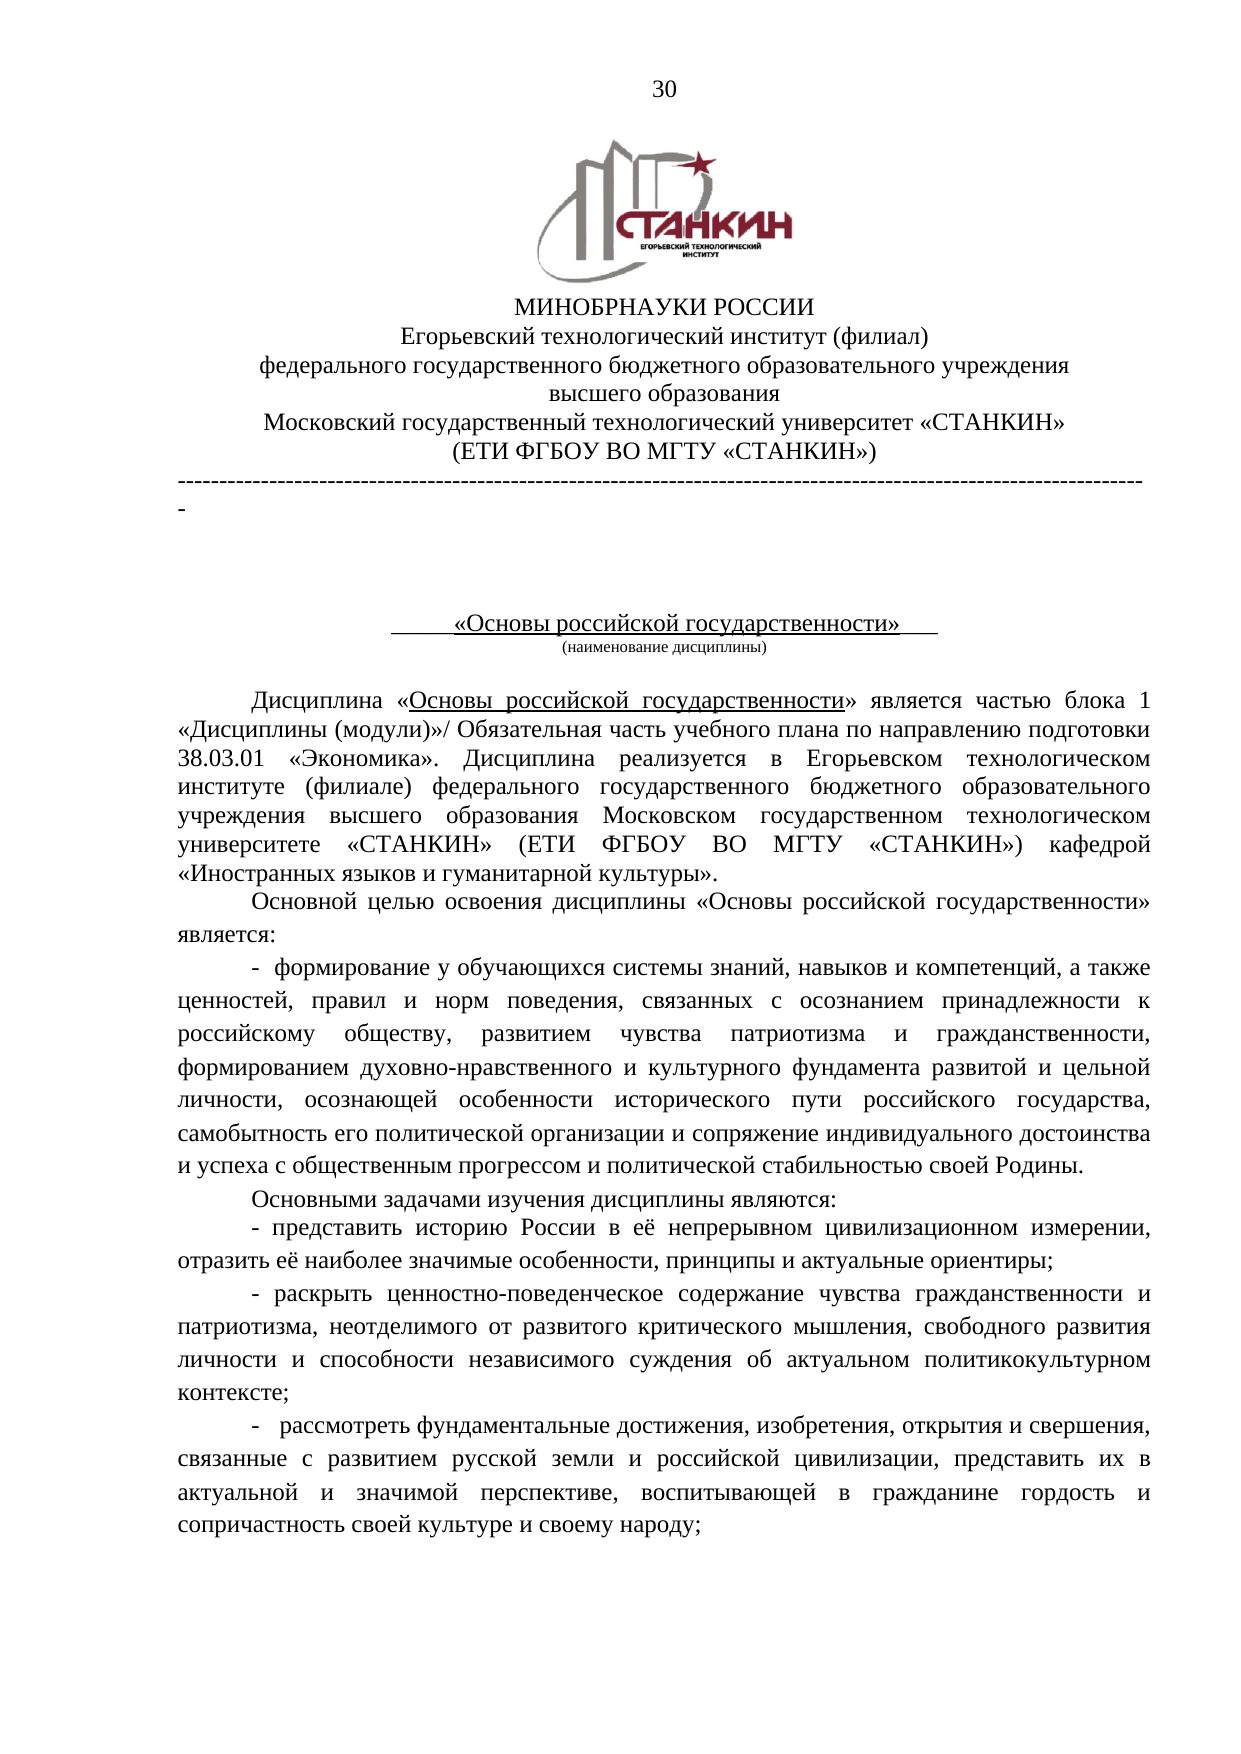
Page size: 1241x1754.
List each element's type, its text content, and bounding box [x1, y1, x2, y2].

text - формирование у обучающихся системы знаний, навыков и компетенций, а также ценностей, правил и норм поведения, связанных с осознанием принадлежности к российскому обществу, развитием чувства патриотизма и гражданственности, формированием духовно-нравственного и культурного фундамента развитой и цельной личности, осознающей особенности исторического пути российского государства, самобытность его политической организации и сопряжение индивидуального достоинства и успеха с общественным прогрессом и политической стабильностью своей Родины. [177, 952, 1152, 1179]
text - рассмотреть фундаментальные достижения, изобретения, открытия и свершения, связанные с развитием русской земли и российской цивилизации, представить их в актуальной и значимой перспективе, воспитывающей в гражданине гордость и сопричастность своей культуре и своему народу; [177, 1411, 1152, 1538]
text (ЕТИ ФГБОУ ВО МГТУ «СТАНКИН») [177, 436, 1152, 465]
text _____«Основы российской государственности»___ [177, 608, 1152, 637]
text Основными задачами изучения дисциплины являются: [177, 1184, 1152, 1212]
text МИНОБРНАУКИ РОССИИ [177, 292, 1152, 321]
text Егорьевский технологический институт (филиал) [177, 321, 1152, 350]
text Дисциплина «Основы российской государственности» является частью блока 1 «Дисциплины (модули)»/ Обязательная часть учебного плана по направлению подготовки 38.03.01 «Экономика». Дисциплина реализуется в Егорьевском технологическом институте (филиале) федерального государственного бюджетного образовательного учреждения высшего образования Московском государственном технологическом университете «СТАНКИН» (ЕТИ ФГБОУ ВО МГТУ «СТАНКИН») кафедрой «Иностранных языков и гуманитарной культуры». [177, 685, 1152, 886]
text Московский государственный технологический университет «СТАНКИН» [177, 407, 1152, 436]
text (наименование дисциплины) [177, 637, 1152, 656]
text Основной целью освоения дисциплины «Основы российской государственности» является: [177, 886, 1152, 948]
text - представить историю России в её непрерывном цивилизационном измерении, отразить её наиболее значимые особенности, принципы и актуальные ориентиры; [177, 1212, 1152, 1274]
text высшего образования [177, 378, 1152, 407]
text --------------------------------------------------------------------------------------------------------------------- [177, 465, 1152, 522]
text - раскрыть ценностно-поведенческое содержание чувства гражданственности и патриотизма, неотделимого от развитого критического мышления, свободного развития личности и способности независимого суждения об актуальном политикокультурном контексте; [177, 1278, 1152, 1406]
picture [521, 131, 808, 293]
text федерального государственного бюджетного образовательного учреждения [177, 350, 1152, 378]
